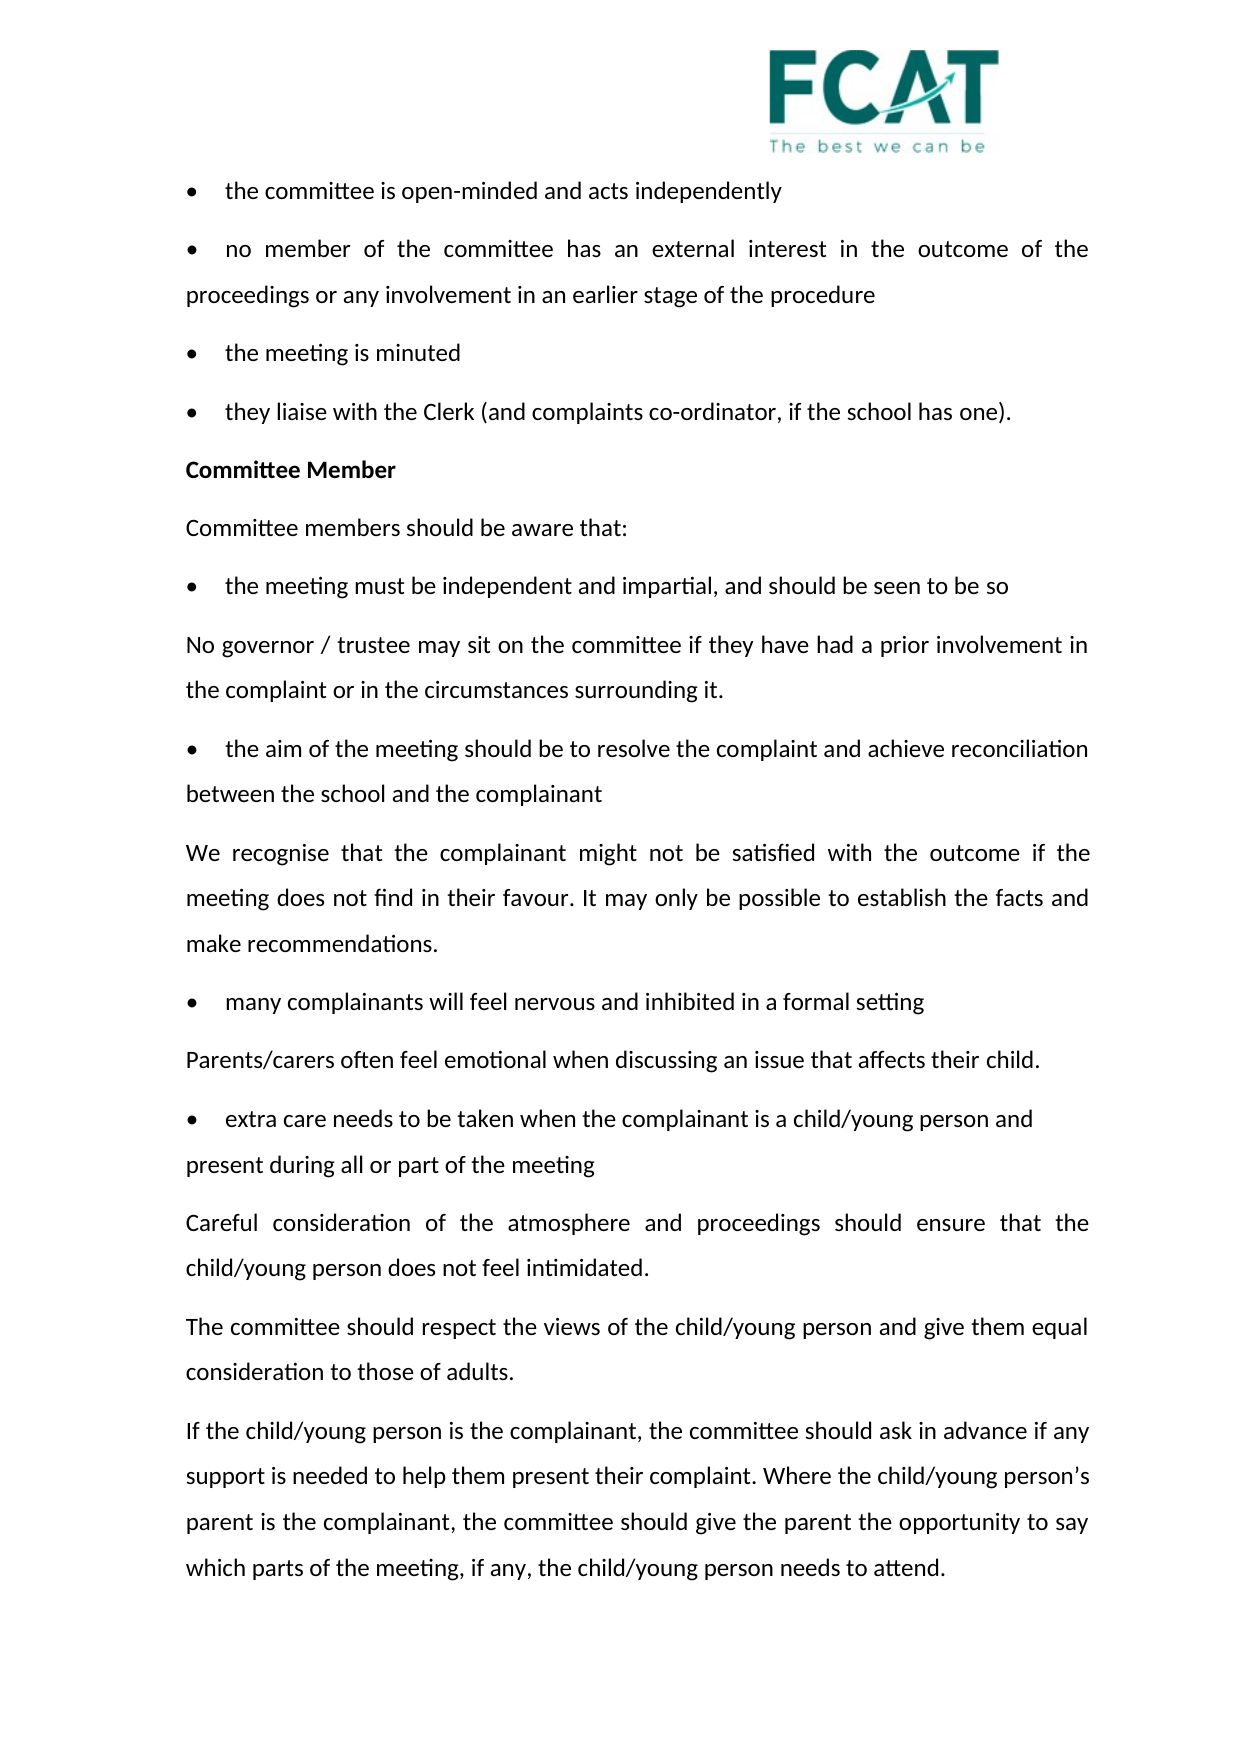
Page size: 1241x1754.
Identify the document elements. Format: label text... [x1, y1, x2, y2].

subtitle Committee Member [186, 454, 1167, 484]
text We recognise that the complainant might not be satisfied with the outcome if the meeting does not find in their favour. It may only be possible to establish the facts and make recommendations. [186, 837, 1090, 959]
list many complainants will feel nervous and inhibited in a formal setting Parents/carers often feel emotional when discussing an issue that affects their child. [186, 986, 1042, 1075]
list the committee is open-minded and acts independently [185, 175, 1167, 206]
text No governor / trustee may sit on the committee if they have had a prior involvement in the complaint or in the circumstances surrounding it. [186, 629, 1090, 705]
text Careful consideration of the atmosphere and proceedings should ensure that the child/young person does not feel intimidated. [186, 1207, 1090, 1283]
list they liaise with the Clerk (and complaints co-ordinator, if the school has one). [185, 396, 1167, 426]
text The committee should respect the views of the child/young person and give them equal consideration to those of adults. [186, 1311, 1090, 1387]
text Committee members should be aware that: [186, 512, 1167, 543]
text If the child/young person is the complainant, the committee should ask in advance if any support is needed to help them present their complaint. Where the child/young person’s parent is the complainant, the committee should give the parent the opportunity to say which parts of the meeting, if any, the child/young person needs to attend. [186, 1415, 1091, 1582]
list the aim of the meeting should be to resolve the complaint and achieve reconciliation between the school and the complainant [186, 733, 1090, 809]
list the meeting must be independent and impartial, and should be seen to be so [185, 570, 1167, 601]
list extra care needs to be taken when the complainant is a child/young person and present during all or part of the meeting [186, 1103, 1090, 1179]
list the meeting is minuted [185, 337, 1167, 368]
list no member of the committee has an external interest in the outcome of the proceedings or any involvement in an earlier stage of the procedure [186, 233, 1090, 310]
picture [769, 50, 999, 153]
